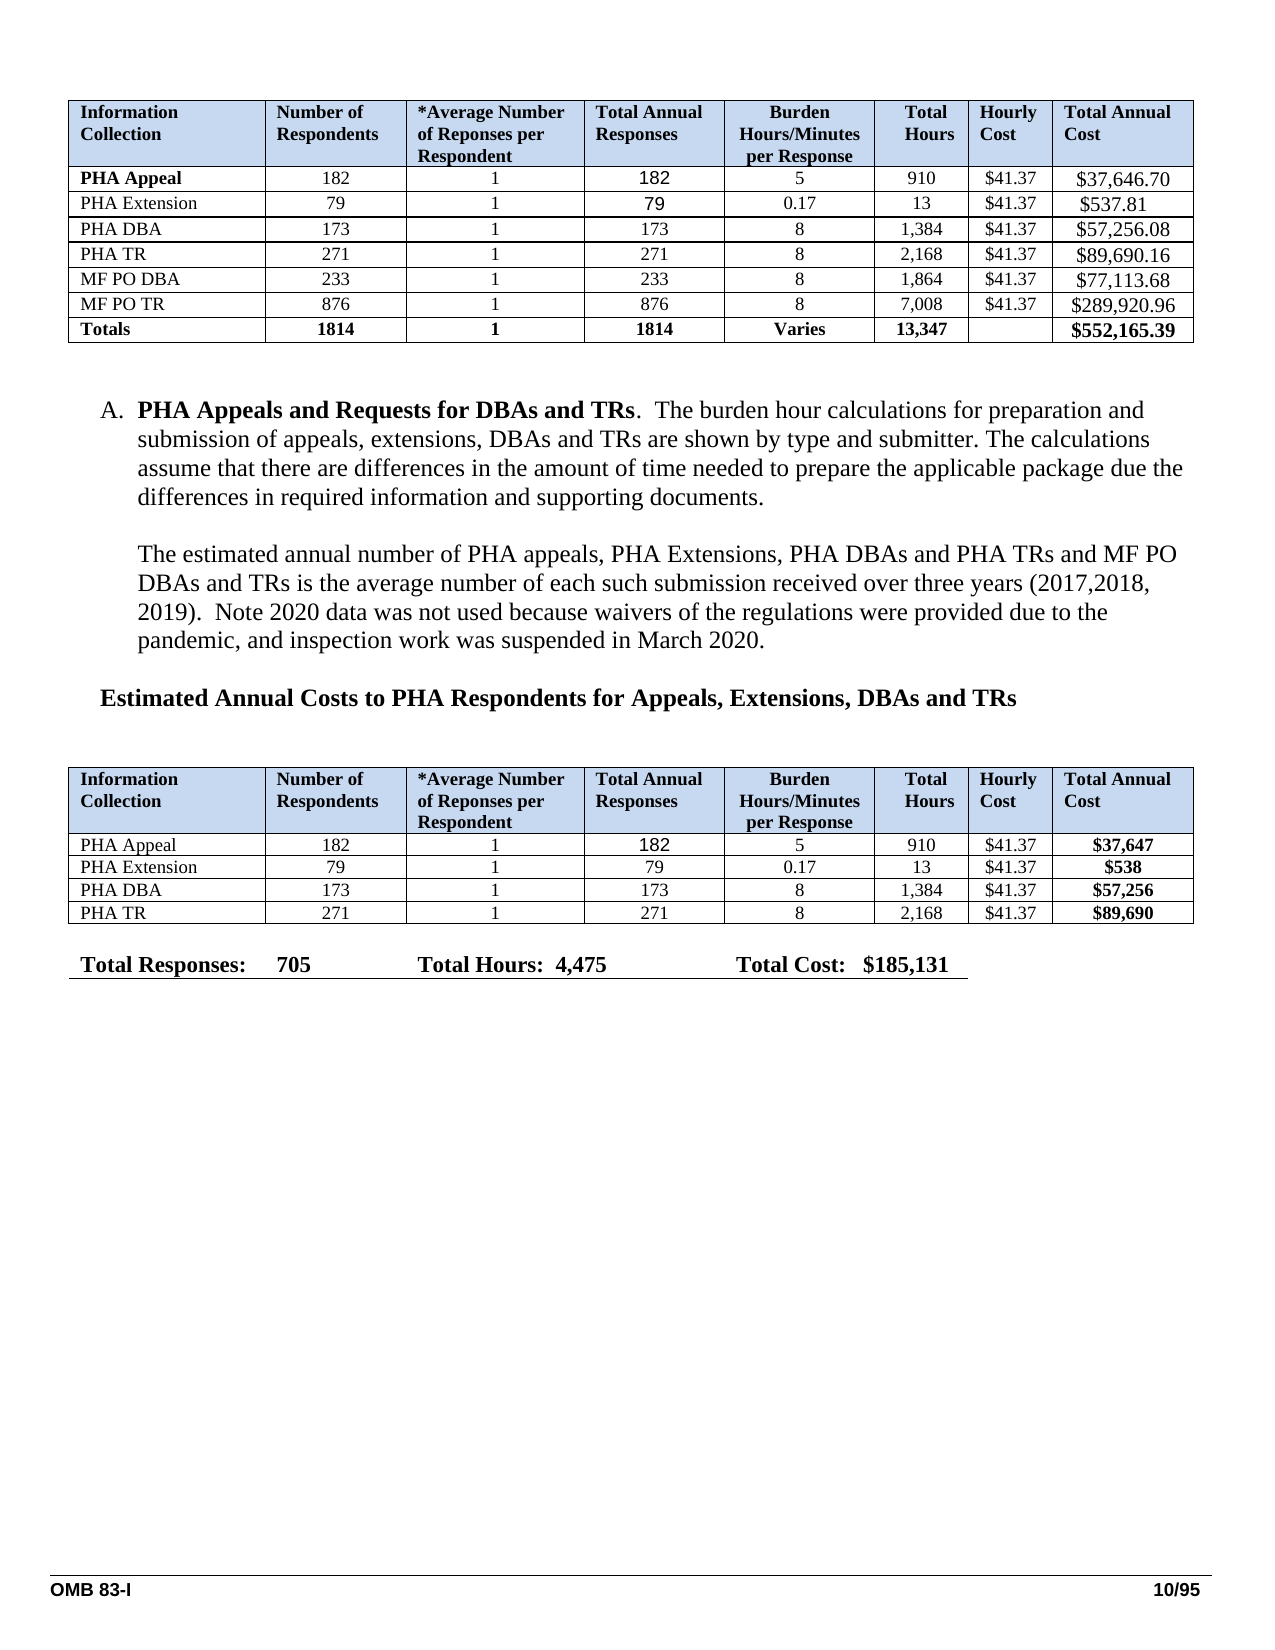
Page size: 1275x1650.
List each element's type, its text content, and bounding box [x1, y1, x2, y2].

table_cell 1 [407, 902, 584, 923]
table_cell 1814 [585, 318, 724, 342]
table_header Total Annual Responses [585, 101, 724, 166]
table_cell 8 [725, 902, 874, 923]
table_cell $552,165.39 [1053, 318, 1193, 342]
table_cell 1 [407, 318, 584, 342]
table_cell 910 [875, 167, 968, 191]
text The estimated annual number of PHA appeals, PHA Extensions, PHA DBAs and PHA TRs and MF PO DBAs and TRs is the average number of each such submission received over three years (2017,2018, 2019). Note 2020 data was not used because waivers of the regulations were provided due to the pandemic, and inspection work was suspended in March 2020. [137, 539, 1200, 654]
table_cell 13 [875, 856, 968, 878]
table_cell 876 [585, 293, 724, 317]
table_cell $41.37 [969, 268, 1052, 292]
table_cell 2,168 [875, 243, 968, 267]
list PHA Appeals and Requests for DBAs and TRs. The burden hour calculations for preparation and submission of appeals, extensions, DBAs and TRs are shown by type and submitter. The calculations assume that there are differences in the amount of time needed to prepare the applicable package due the differences in required information and supporting documents. [100, 396, 1200, 511]
table_cell $57,256 [1053, 879, 1193, 901]
table_cell 0.17 [725, 856, 874, 878]
table_header Burden Hours/Minutes per Response [725, 768, 874, 833]
text Estimated Annual Costs to PHA Respondents for Appeals, Extensions, DBAs and TRs [100, 683, 1200, 712]
table_cell 182 [585, 167, 724, 191]
table_cell 705 [265, 924, 406, 977]
table_cell 1 [407, 293, 584, 317]
table_cell $289,920.96 [1053, 293, 1193, 317]
table_header *Average Number of Reponses per Respondent [407, 101, 584, 166]
table_cell 13,347 [875, 318, 968, 342]
table_cell 5 [725, 834, 874, 855]
table_cell 79 [585, 856, 724, 878]
table_cell Total Responses: [69, 924, 265, 977]
table_cell 8 [725, 218, 874, 241]
table_header Total Hours [875, 768, 968, 833]
table_cell $41.37 [969, 218, 1052, 241]
table_cell PHA Extension [69, 192, 265, 216]
table_cell 1 [407, 879, 584, 901]
table_cell 173 [266, 218, 406, 241]
table_cell $537.81 [1053, 192, 1193, 216]
table_cell PHA Appeal [69, 834, 265, 855]
table_cell Totals [69, 318, 265, 342]
table_cell 8 [725, 268, 874, 292]
table_cell 1814 [266, 318, 406, 342]
table_header Hourly Cost [969, 768, 1052, 833]
table_cell PHA Extension [69, 856, 265, 878]
table_cell 876 [266, 293, 406, 317]
table_cell 13 [875, 192, 968, 216]
table_cell Varies [725, 318, 874, 342]
table_cell 8 [725, 293, 874, 317]
table_cell $77,113.68 [1053, 268, 1193, 292]
table_cell PHA TR [69, 243, 265, 267]
table_cell 8 [725, 879, 874, 901]
table_cell 1 [407, 856, 584, 878]
table_cell 1 [407, 192, 584, 216]
table_header Information Collection [69, 101, 265, 166]
table_cell 910 [875, 834, 968, 855]
table_cell 182 [585, 834, 724, 855]
table_cell $41.37 [969, 192, 1052, 216]
table_cell 1 [407, 218, 584, 241]
table_cell 1 [407, 167, 584, 191]
table_header Number of Respondents [266, 768, 406, 833]
table_header Burden Hours/Minutes per Response [725, 101, 874, 166]
table_cell 271 [585, 902, 724, 923]
table_cell 79 [266, 192, 406, 216]
table_cell $41.37 [969, 902, 1052, 923]
table_cell $37,647 [1053, 834, 1193, 855]
table_cell $89,690 [1053, 902, 1193, 923]
table_cell Total Cost: $185,131 [725, 924, 968, 977]
table_cell 233 [266, 268, 406, 292]
table_cell $538 [1053, 856, 1193, 878]
table_cell 182 [266, 167, 406, 191]
table_cell 1,384 [875, 218, 968, 241]
table_header Total Annual Cost [1053, 768, 1193, 833]
table_cell 271 [585, 243, 724, 267]
table_header Total Annual Cost [1053, 101, 1193, 166]
table_cell $41.37 [969, 293, 1052, 317]
table_cell $41.37 [969, 879, 1052, 901]
table_cell $57,256.08 [1053, 218, 1193, 241]
table_cell 173 [585, 879, 724, 901]
table_cell 182 [266, 834, 406, 855]
table_cell $37,646.70 [1053, 167, 1193, 191]
table_cell $89,690.16 [1053, 243, 1193, 267]
table_cell [969, 318, 1052, 342]
table_header *Average Number of Reponses per Respondent [407, 768, 584, 833]
table_cell $41.37 [969, 834, 1052, 855]
table_cell 173 [585, 218, 724, 241]
table_cell $41.37 [969, 243, 1052, 267]
table_header Hourly Cost [969, 101, 1052, 166]
table_cell 233 [585, 268, 724, 292]
table_cell PHA TR [69, 902, 265, 923]
table_cell MF PO DBA [69, 268, 265, 292]
table_header Number of Respondents [266, 101, 406, 166]
table_cell 1 [407, 268, 584, 292]
table_cell 0.17 [725, 192, 874, 216]
table_cell 7,008 [875, 293, 968, 317]
table_cell 2,168 [875, 902, 968, 923]
table_cell 1,384 [875, 879, 968, 901]
table_header Total Annual Responses [585, 768, 724, 833]
table_cell PHA DBA [69, 218, 265, 241]
table_header Information Collection [69, 768, 265, 833]
table_cell 79 [585, 192, 724, 216]
table_cell 173 [266, 879, 406, 901]
table_cell 1 [407, 243, 584, 267]
table_cell $41.37 [969, 167, 1052, 191]
table_header Total Hours [875, 101, 968, 166]
table_cell 271 [266, 902, 406, 923]
table_cell PHA Appeal [69, 167, 265, 191]
table_cell PHA DBA [69, 879, 265, 901]
table_cell 5 [725, 167, 874, 191]
table_cell MF PO TR [69, 293, 265, 317]
table_cell 8 [725, 243, 874, 267]
table_cell 1,864 [875, 268, 968, 292]
table_cell 271 [266, 243, 406, 267]
table_cell Total Hours: 4,475 [406, 924, 724, 977]
table_cell $41.37 [969, 856, 1052, 878]
table_cell 1 [407, 834, 584, 855]
table_cell 79 [266, 856, 406, 878]
